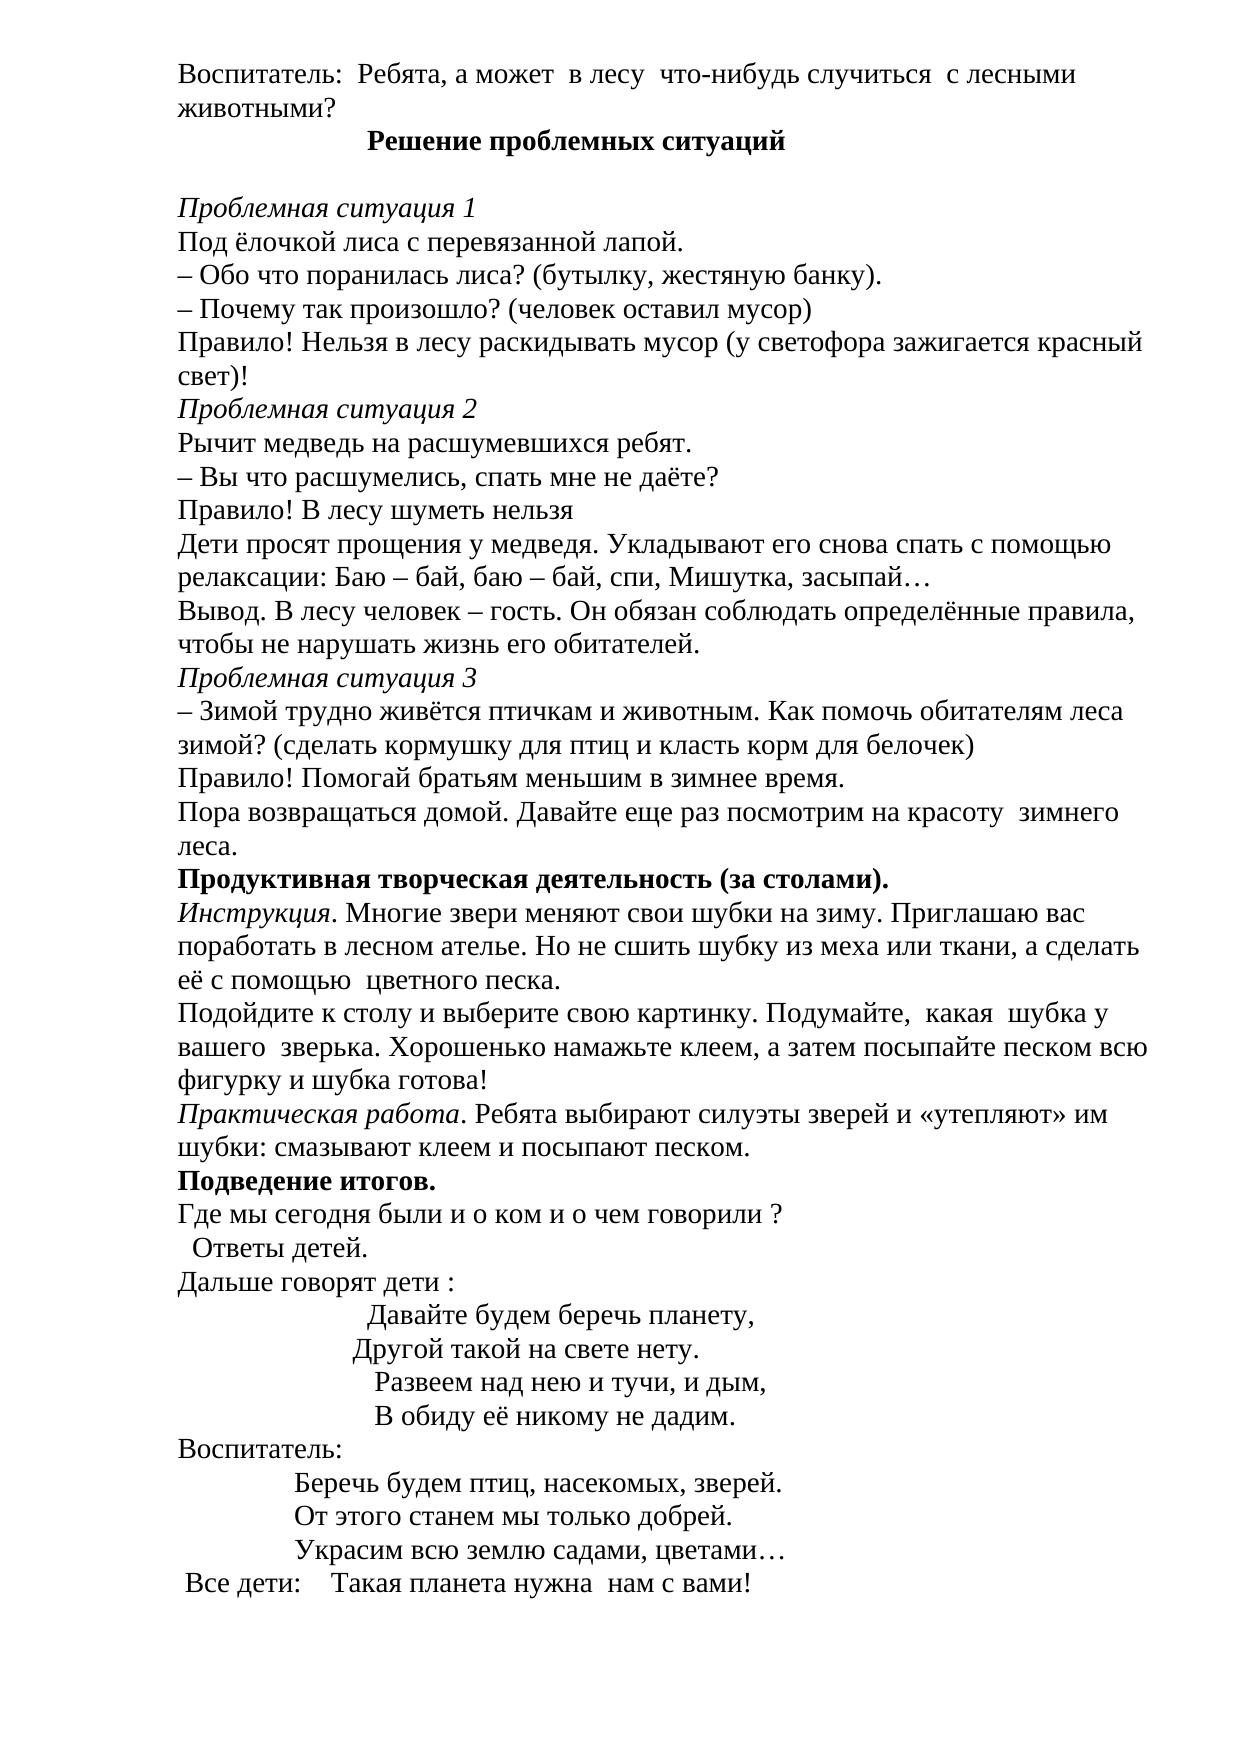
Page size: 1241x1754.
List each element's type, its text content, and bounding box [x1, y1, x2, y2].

text Правило! В лесу шуметь нельзя [177, 492, 1152, 526]
text Практическая работа. Ребята выбирают силуэты зверей и «утепляют» им шубки: смазывают клеем и посыпают песком. [177, 1096, 1152, 1163]
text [177, 1297, 1152, 1599]
text Правило! Помогай братьям меньшим в зимнее время. [177, 761, 1152, 794]
text Подведение итогов. [177, 1163, 1152, 1197]
text Продуктивная творческая деятельность (за столами). [177, 861, 1152, 895]
text Где мы сегодня были и о ком и о чем говорили ? [177, 1197, 1152, 1230]
text Инструкция. Многие звери меняют свои шубки на зиму. Приглашаю вас поработать в лесном ателье. Но не сшить шубку из меха или ткани, а сделать её с помощью цветного песка. [177, 895, 1152, 995]
text Под ёлочкой лиса с перевязанной лапой. [177, 224, 1152, 257]
text Вывод. В лесу человек – гость. Он обязан соблюдать определённые правила, чтобы не нарушать жизнь его обитателей. [177, 593, 1152, 660]
text – Вы что расшумелись, спать мне не даёте? [177, 459, 1152, 492]
text Правило! Нельзя в лесу раскидывать мусор (у светофора зажигается красный свет)! [177, 324, 1152, 392]
text Дальше говорят дети : [177, 1264, 1152, 1297]
text Решение проблемных ситуаций [177, 123, 1152, 157]
text Проблемная ситуация 3 [177, 660, 1152, 693]
text Подойдите к столу и выберите свою картинку. Подумайте, какая шубка у вашего зверька. Хорошенько намажьте клеем, а затем посыпайте песком всю фигурку и шубка готова! [177, 995, 1152, 1096]
text – Обо что поранилась лиса? (бутылку, жестяную банку). [177, 257, 1152, 291]
text – Почему так произошло? (человек оставил мусор) [177, 291, 1152, 324]
text Проблемная ситуация 2 [177, 392, 1152, 425]
text Воспитатель: Ребята, а может в лесу что-нибудь случиться с лесными животными? [177, 56, 1152, 123]
text Ответы детей. [177, 1230, 1152, 1264]
text – Зимой трудно живётся птичкам и животным. Как помочь обитателям леса зимой? (сделать кормушку для птиц и класть корм для белочек) [177, 693, 1152, 761]
text Пора возвращаться домой. Давайте еще раз посмотрим на красоту зимнего леса. [177, 794, 1152, 861]
text Рычит медведь на расшумевшихся ребят. [177, 425, 1152, 459]
text Проблемная ситуация 1 [177, 190, 1152, 224]
text Дети просят прощения у медведя. Укладывают его снова спать с помощью релаксации: Баю – бай, баю – бай, спи, Мишутка, засыпай… [177, 526, 1152, 593]
